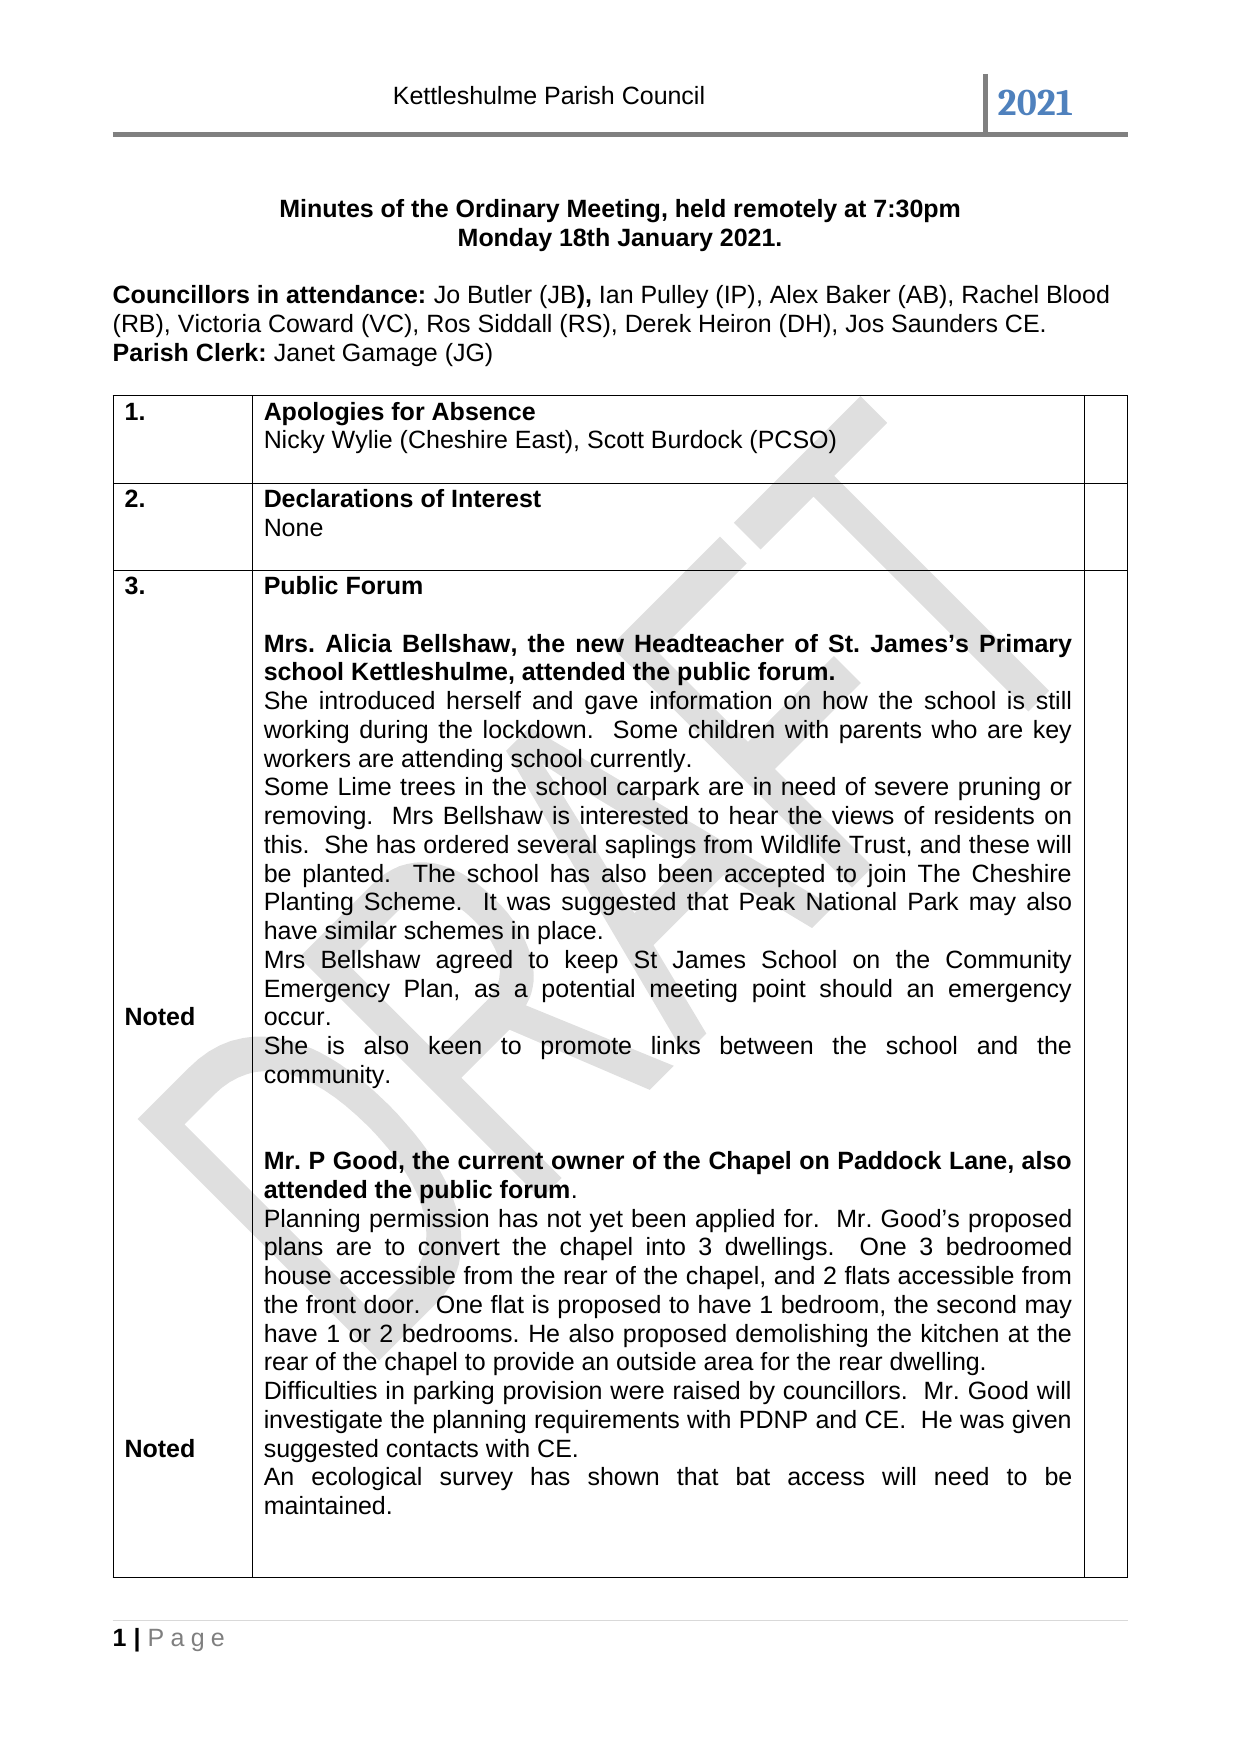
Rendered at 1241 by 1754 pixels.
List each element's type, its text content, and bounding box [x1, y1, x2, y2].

text Monday 18th January 2021. [112, 223, 1128, 252]
text Councillors in attendance: Jo Butler (JB), Ian Pulley (IP), Alex Baker (AB), Rachel Blood (RB), Victoria Coward (VC), Ros Siddall (RS), Derek Heiron (DH), Jos Saunders CE. [112, 280, 1128, 338]
table_cell 2. [114, 484, 252, 570]
table_header 1. [114, 396, 252, 483]
text Minutes of the Ordinary Meeting, held remotely at 7:30pm [112, 194, 1128, 223]
table_cell Declarations of Interest None [253, 484, 1084, 570]
table_header [1085, 396, 1127, 483]
table_cell [1085, 571, 1127, 1577]
table_cell [1085, 484, 1127, 570]
text Parish Clerk: Janet Gamage (JG) [112, 338, 1128, 367]
table_cell 3. Noted Noted [114, 571, 252, 1577]
table_header Apologies for Absence Nicky Wylie (Cheshire East), Scott Burdock (PCSO) [253, 396, 1084, 483]
